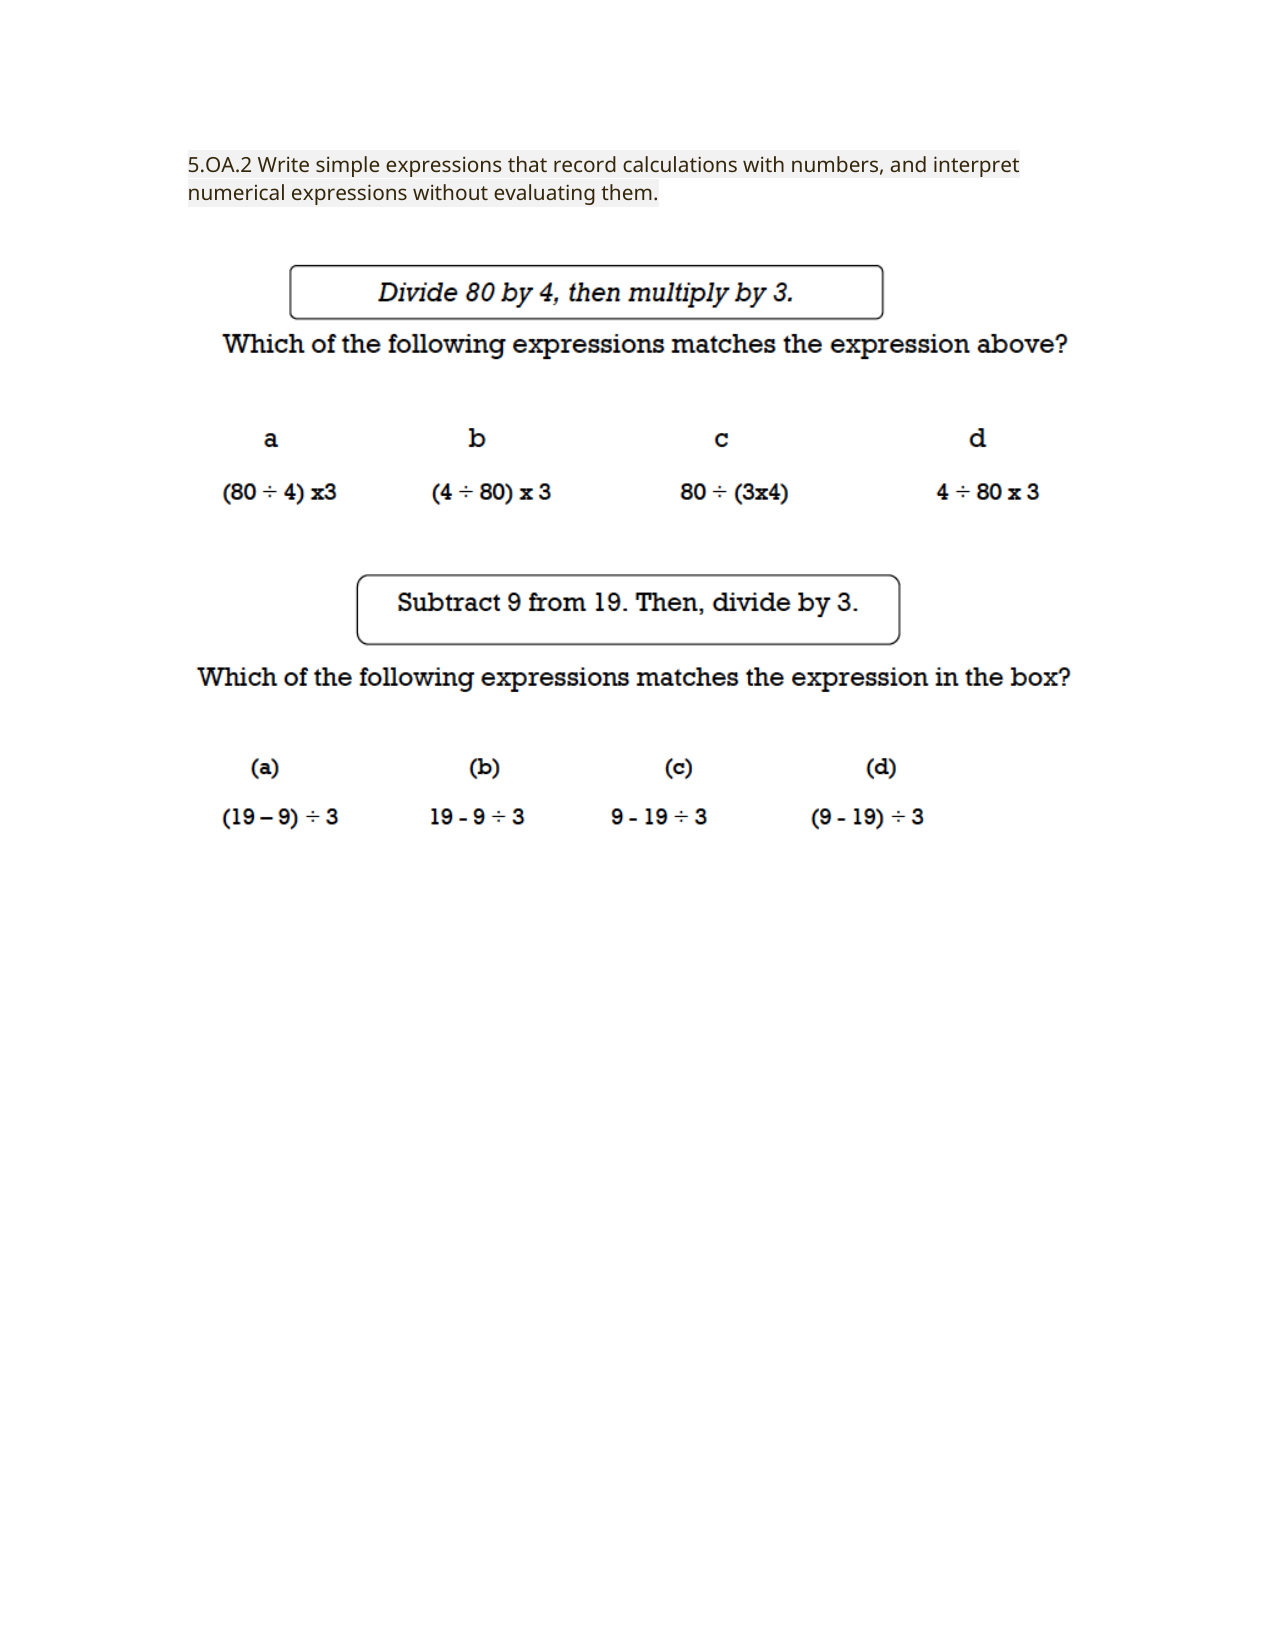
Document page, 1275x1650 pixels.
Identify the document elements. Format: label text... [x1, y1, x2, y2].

picture [187, 251, 1088, 540]
picture [187, 551, 1088, 865]
text 5.OA.2 Write simple expressions that record calculations with numbers, and interpret numerical expressions without evaluating them. [187, 150, 1087, 207]
